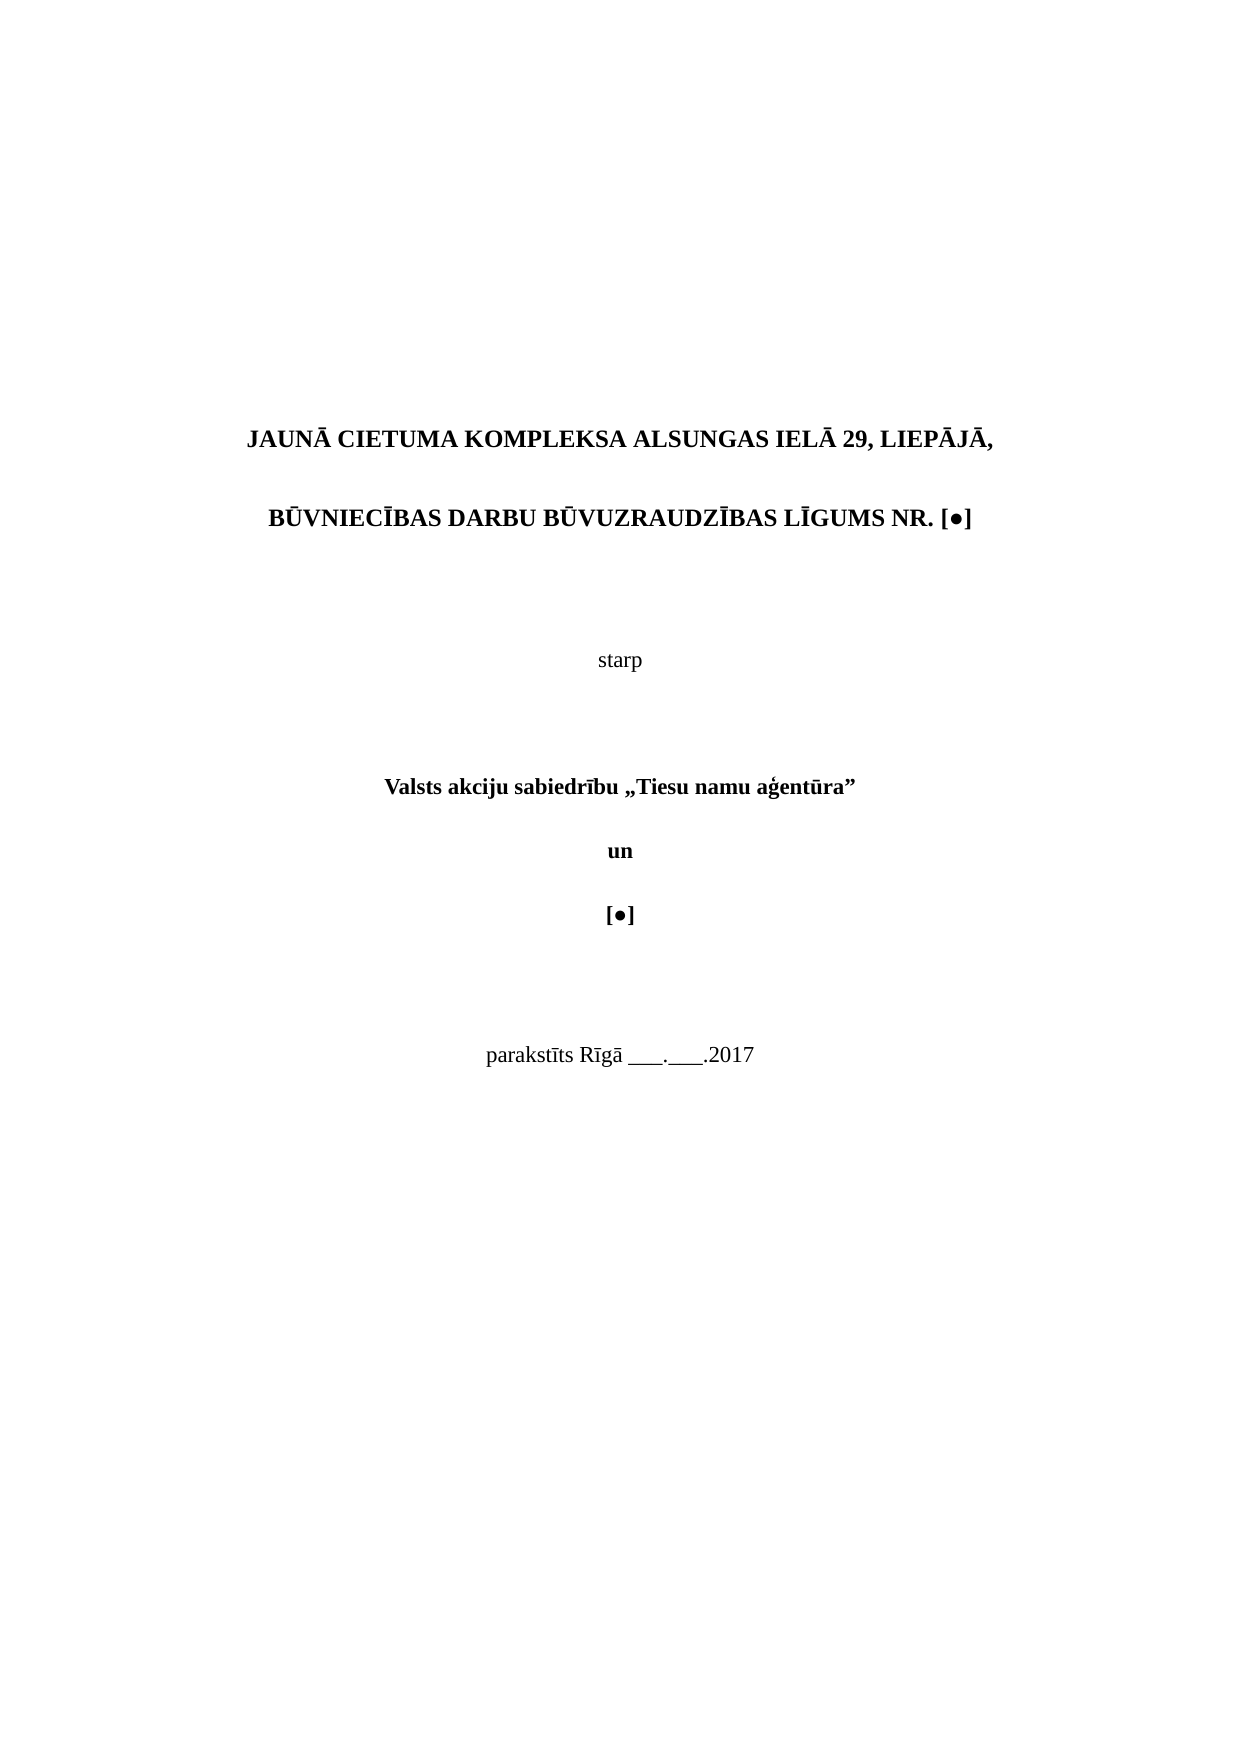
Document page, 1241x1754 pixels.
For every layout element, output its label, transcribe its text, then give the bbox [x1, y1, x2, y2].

table_header Jaunā cietuma KOMPLEKSA Alsungas ielā 29, Liepājā, būvniecības darbu būvuzraudzības līgums Nr. [●] starp Valsts akciju sabiedrību „Tiesu namu aģentūra” un [●] parakstīts Rīgā ___.___.2017 [187, 374, 1053, 1118]
